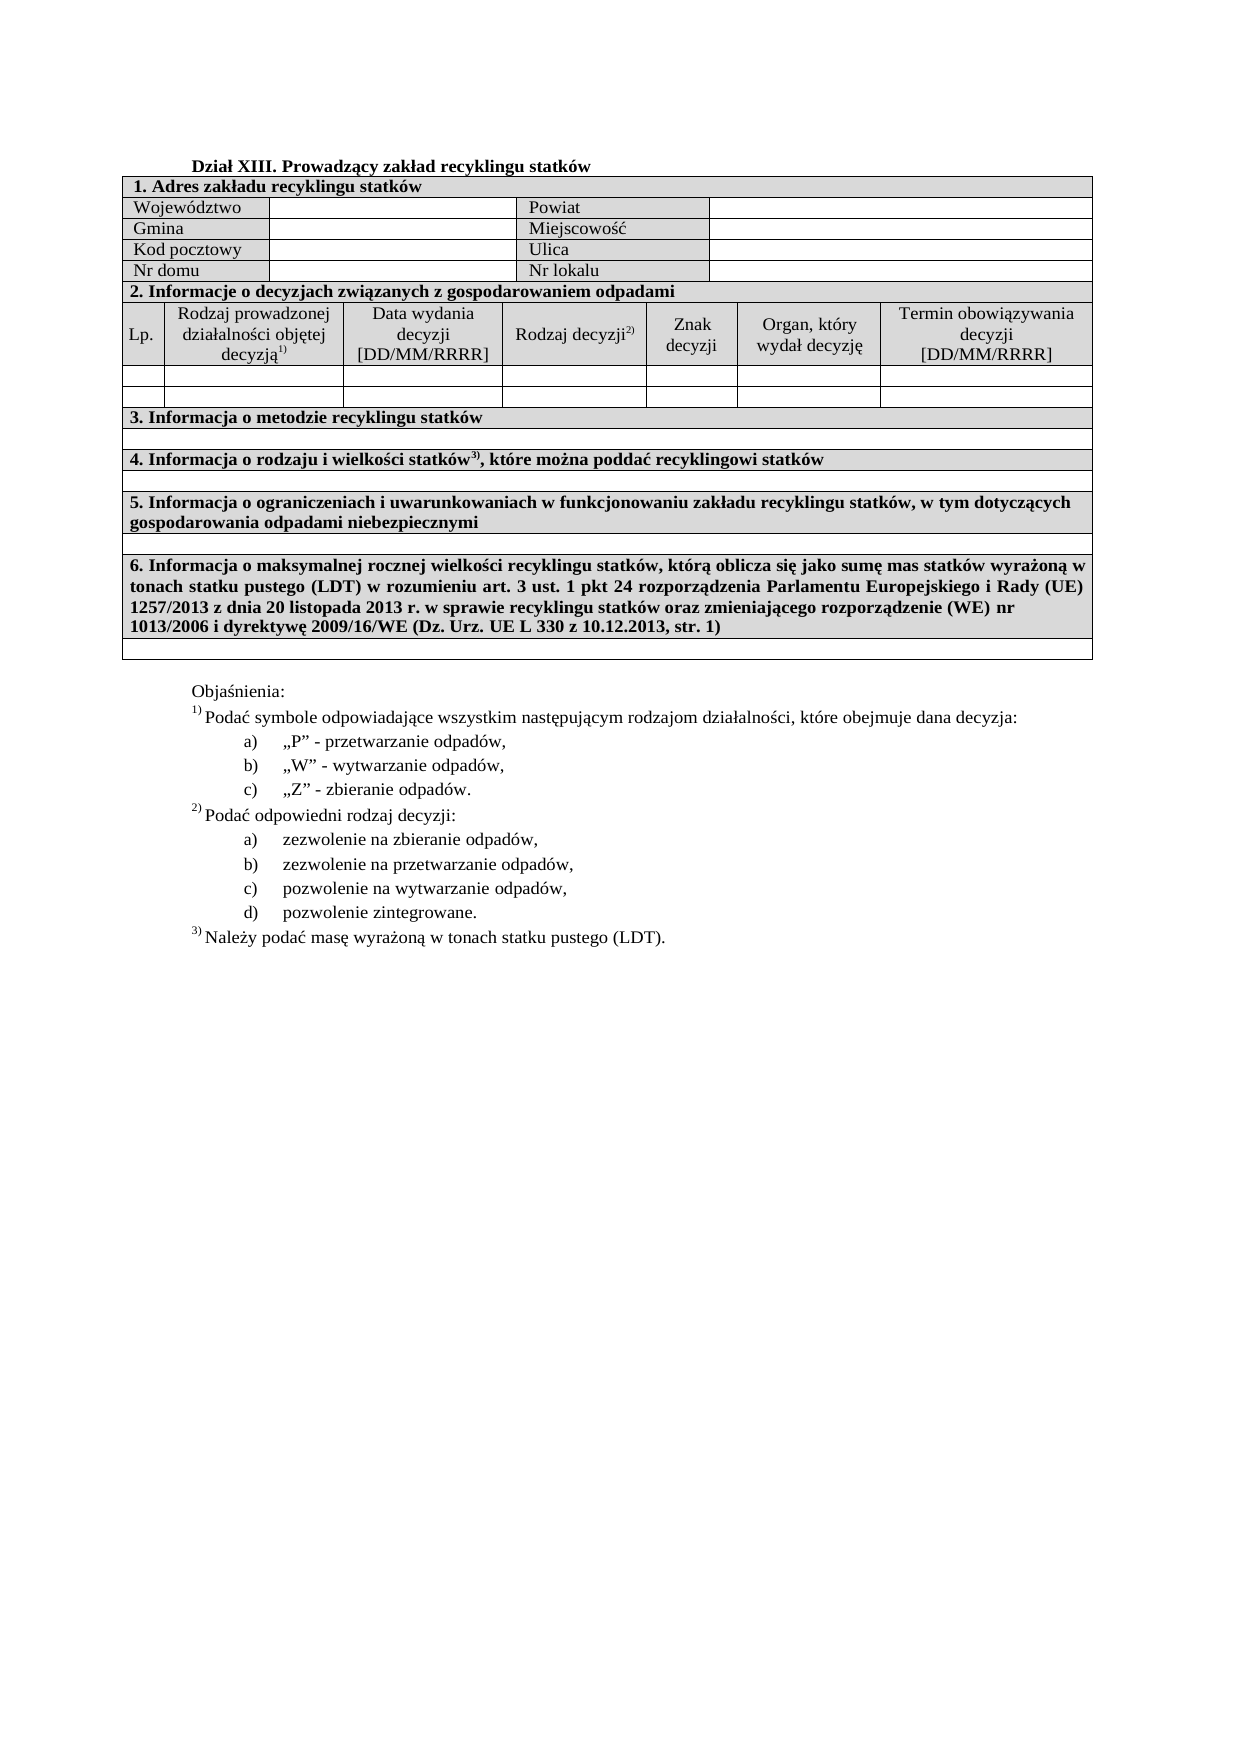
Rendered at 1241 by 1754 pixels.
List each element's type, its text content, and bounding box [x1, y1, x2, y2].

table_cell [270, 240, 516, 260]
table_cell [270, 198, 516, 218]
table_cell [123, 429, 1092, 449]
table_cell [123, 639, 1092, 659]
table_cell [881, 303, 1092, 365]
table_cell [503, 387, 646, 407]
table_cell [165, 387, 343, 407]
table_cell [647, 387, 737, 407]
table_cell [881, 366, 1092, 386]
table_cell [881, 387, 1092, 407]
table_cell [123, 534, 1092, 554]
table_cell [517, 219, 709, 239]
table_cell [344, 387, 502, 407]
text 1) Podać symbole odpowiadające wszystkim następującym rodzajom działalności, które obejmuje dana decyzja: [191, 703, 1146, 727]
list „P” - przetwarzanie odpadów, [243, 731, 1146, 751]
list „Z” - zbieranie odpadów. [243, 779, 1146, 799]
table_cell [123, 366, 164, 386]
text 2) Podać odpowiedni rodzaj decyzji: [191, 801, 1146, 825]
text Dział XIII. Prowadzący zakład recyklingu statków [191, 156, 1146, 176]
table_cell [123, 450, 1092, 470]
list pozwolenie na wytwarzanie odpadów, [243, 877, 1146, 898]
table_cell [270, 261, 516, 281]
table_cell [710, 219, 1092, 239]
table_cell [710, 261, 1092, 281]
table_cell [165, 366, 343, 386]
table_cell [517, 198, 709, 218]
text 3) Należy podać masę wyrażoną w tonach statku pustego (LDT). [191, 923, 1146, 947]
list „W” - wytwarzanie odpadów, [243, 755, 1146, 775]
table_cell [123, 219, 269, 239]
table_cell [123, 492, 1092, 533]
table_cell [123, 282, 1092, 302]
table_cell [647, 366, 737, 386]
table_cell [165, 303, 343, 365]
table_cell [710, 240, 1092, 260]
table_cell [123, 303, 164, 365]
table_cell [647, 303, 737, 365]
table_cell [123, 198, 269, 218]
text Objaśnienia: [191, 681, 1146, 701]
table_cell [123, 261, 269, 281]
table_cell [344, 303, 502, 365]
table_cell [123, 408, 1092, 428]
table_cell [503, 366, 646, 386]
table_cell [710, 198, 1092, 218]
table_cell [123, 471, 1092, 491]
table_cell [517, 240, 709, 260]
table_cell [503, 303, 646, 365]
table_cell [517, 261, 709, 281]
list zezwolenie na zbieranie odpadów, [243, 829, 1146, 849]
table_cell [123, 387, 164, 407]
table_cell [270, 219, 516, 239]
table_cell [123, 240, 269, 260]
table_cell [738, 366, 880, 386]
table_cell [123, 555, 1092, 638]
list zezwolenie na przetwarzanie odpadów, [243, 853, 1146, 874]
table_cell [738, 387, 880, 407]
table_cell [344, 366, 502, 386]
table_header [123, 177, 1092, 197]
list pozwolenie zintegrowane. [243, 902, 1146, 922]
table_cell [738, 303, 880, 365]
